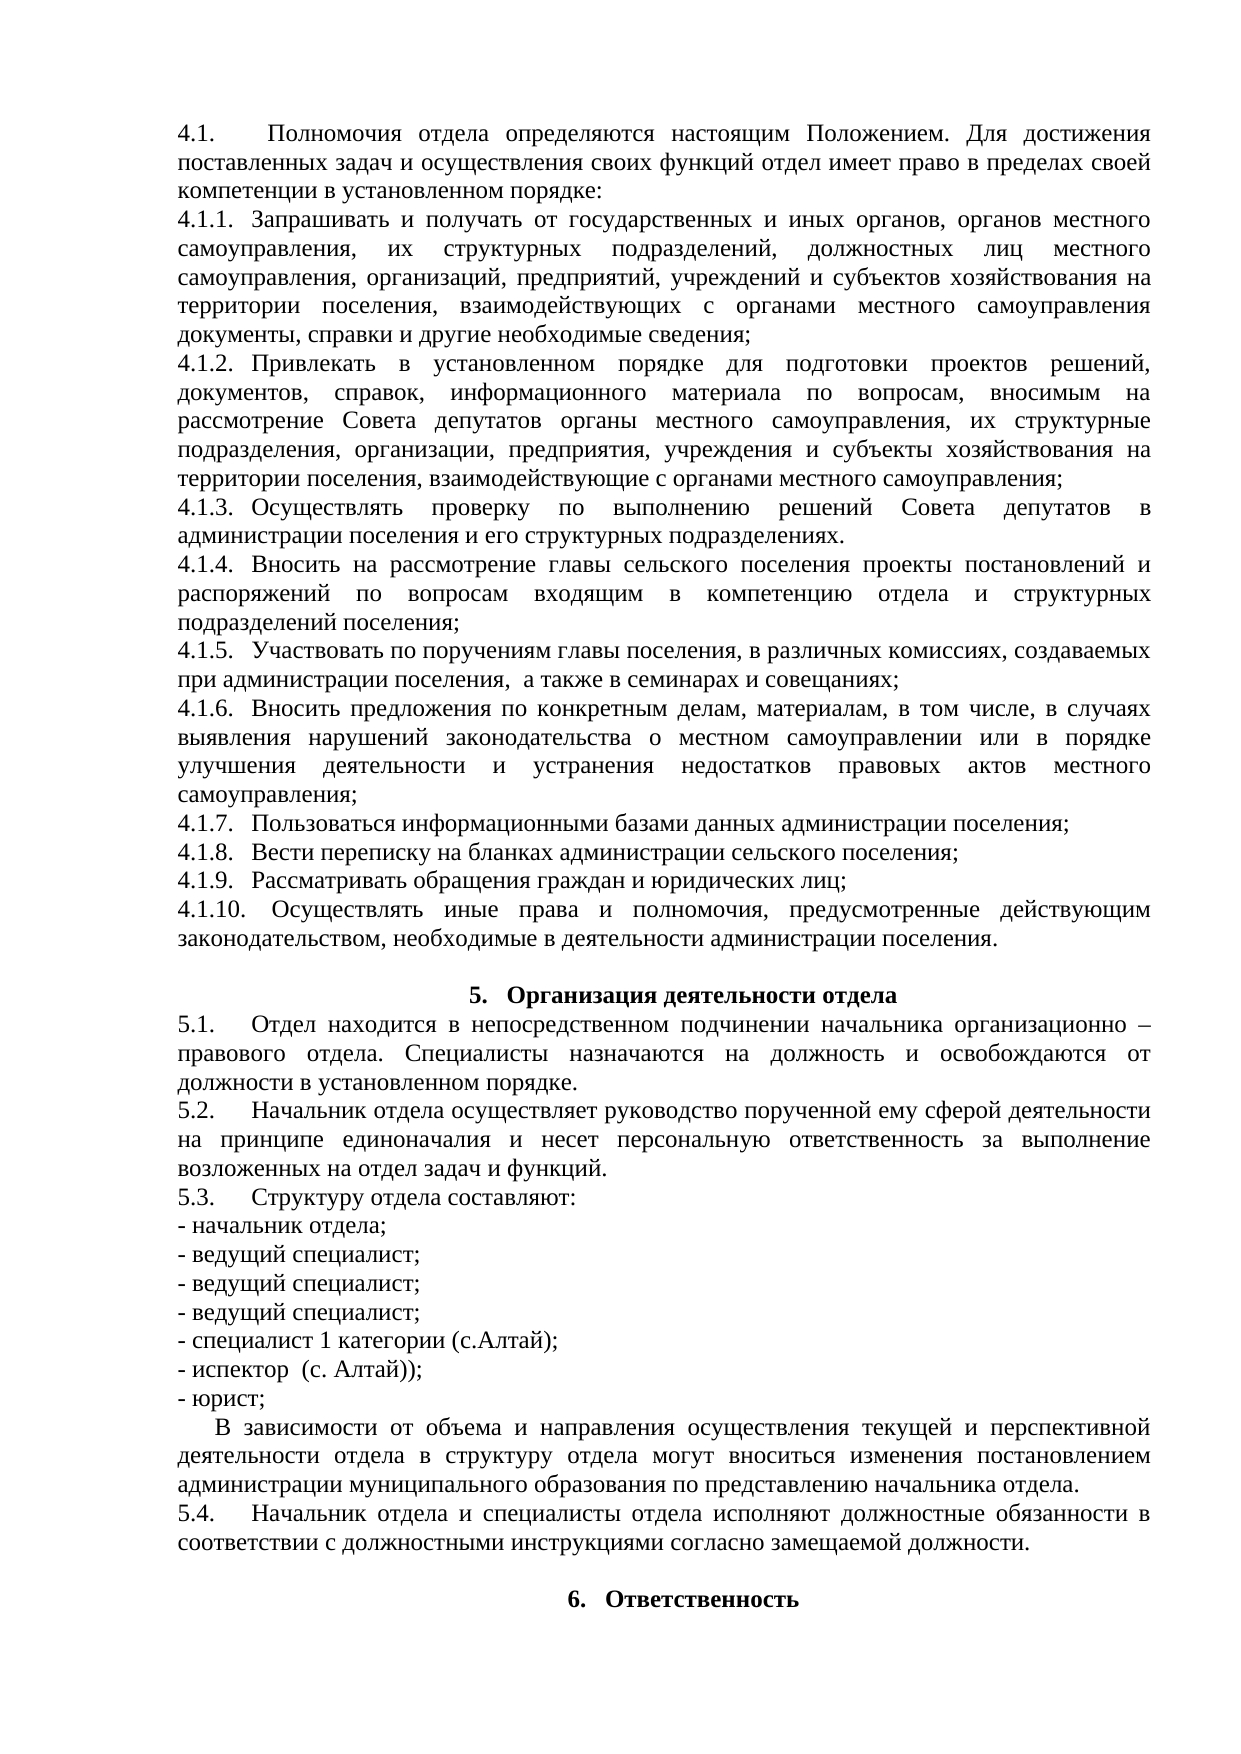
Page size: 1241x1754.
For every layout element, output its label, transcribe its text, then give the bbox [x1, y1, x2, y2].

list Осуществлять проверку по выполнению решений Совета депутатов в администрации поселения и его структурных подразделениях. [177, 492, 1152, 549]
text - специалист 1 категории (с.Алтай); [177, 1326, 1152, 1354]
list Вносить на рассмотрение главы сельского поселения проекты постановлений и распоряжений по вопросам входящим в компетенцию отдела и структурных подразделений поселения; [177, 549, 1152, 636]
text - ведущий специалист; [177, 1297, 1152, 1326]
text В зависимости от объема и направления осуществления текущей и перспективной деятельности отдела в структуру отдела могут вноситься изменения постановлением администрации муниципального образования по представлению начальника отдела. [177, 1412, 1152, 1498]
list Начальник отдела осуществляет руководство порученной ему сферой деятельности на принципе единоначалия и несет персональную ответственность за выполнение возложенных на отдел задач и функций. [177, 1096, 1152, 1182]
text - ведущий специалист; [177, 1268, 1152, 1297]
text - юрист; [177, 1383, 1152, 1412]
list Отдел находится в непосредственном подчинении начальника организационно – правового отдела. Специалисты назначаются на должность и освобождаются от должности в установленном порядке. [177, 1009, 1152, 1096]
list Начальник отдела и специалисты отдела исполняют должностные обязанности в соответствии с должностными инструкциями согласно замещаемой должности. [177, 1498, 1152, 1556]
list Структуру отдела составляют: [177, 1182, 1152, 1211]
list Привлекать в установленном порядке для подготовки проектов решений, документов, справок, информационного материала по вопросам, вносимым на рассмотрение Совета депутатов органы местного самоуправления, их структурные подразделения, организации, предприятия, учреждения и субъекты хозяйствования на территории поселения, взаимодействующие с органами местного самоуправления; [177, 348, 1152, 492]
text - начальник отдела; [177, 1211, 1152, 1239]
text - ведущий специалист; [177, 1239, 1152, 1268]
list Ответственность [215, 1584, 1152, 1613]
list Полномочия отдела определяются настоящим Положением. Для достижения поставленных задач и осуществления своих функций отдел имеет право в пределах своей компетенции в установленном порядке: [177, 118, 1152, 204]
list Рассматривать обращения граждан и юридических лиц; [177, 866, 1152, 894]
list Осуществлять иные права и полномочия, предусмотренные действующим законодательством, необходимые в деятельности администрации поселения. [177, 894, 1152, 952]
list Запрашивать и получать от государственных и иных органов, органов местного самоуправления, их структурных подразделений, должностных лиц местного самоуправления, организаций, предприятий, учреждений и субъектов хозяйствования на территории поселения, взаимодействующих с органами местного самоуправления документы, справки и другие необходимые сведения; [177, 204, 1152, 348]
list Вносить предложения по конкретным делам, материалам, в том числе, в случаях выявления нарушений законодательства о местном самоуправлении или в порядке улучшения деятельности и устранения недостатков правовых актов местного самоуправления; [177, 693, 1152, 808]
text - испектор (с. Алтай)); [177, 1354, 1152, 1383]
list Вести переписку на бланках администрации сельского поселения; [177, 837, 1152, 866]
list Пользоваться информационными базами данных администрации поселения; [177, 808, 1152, 837]
list Организация деятельности отдела [215, 981, 1152, 1009]
list Участвовать по поручениям главы поселения, в различных комиссиях, создаваемых при администрации поселения, а также в семинарах и совещаниях; [177, 636, 1152, 693]
